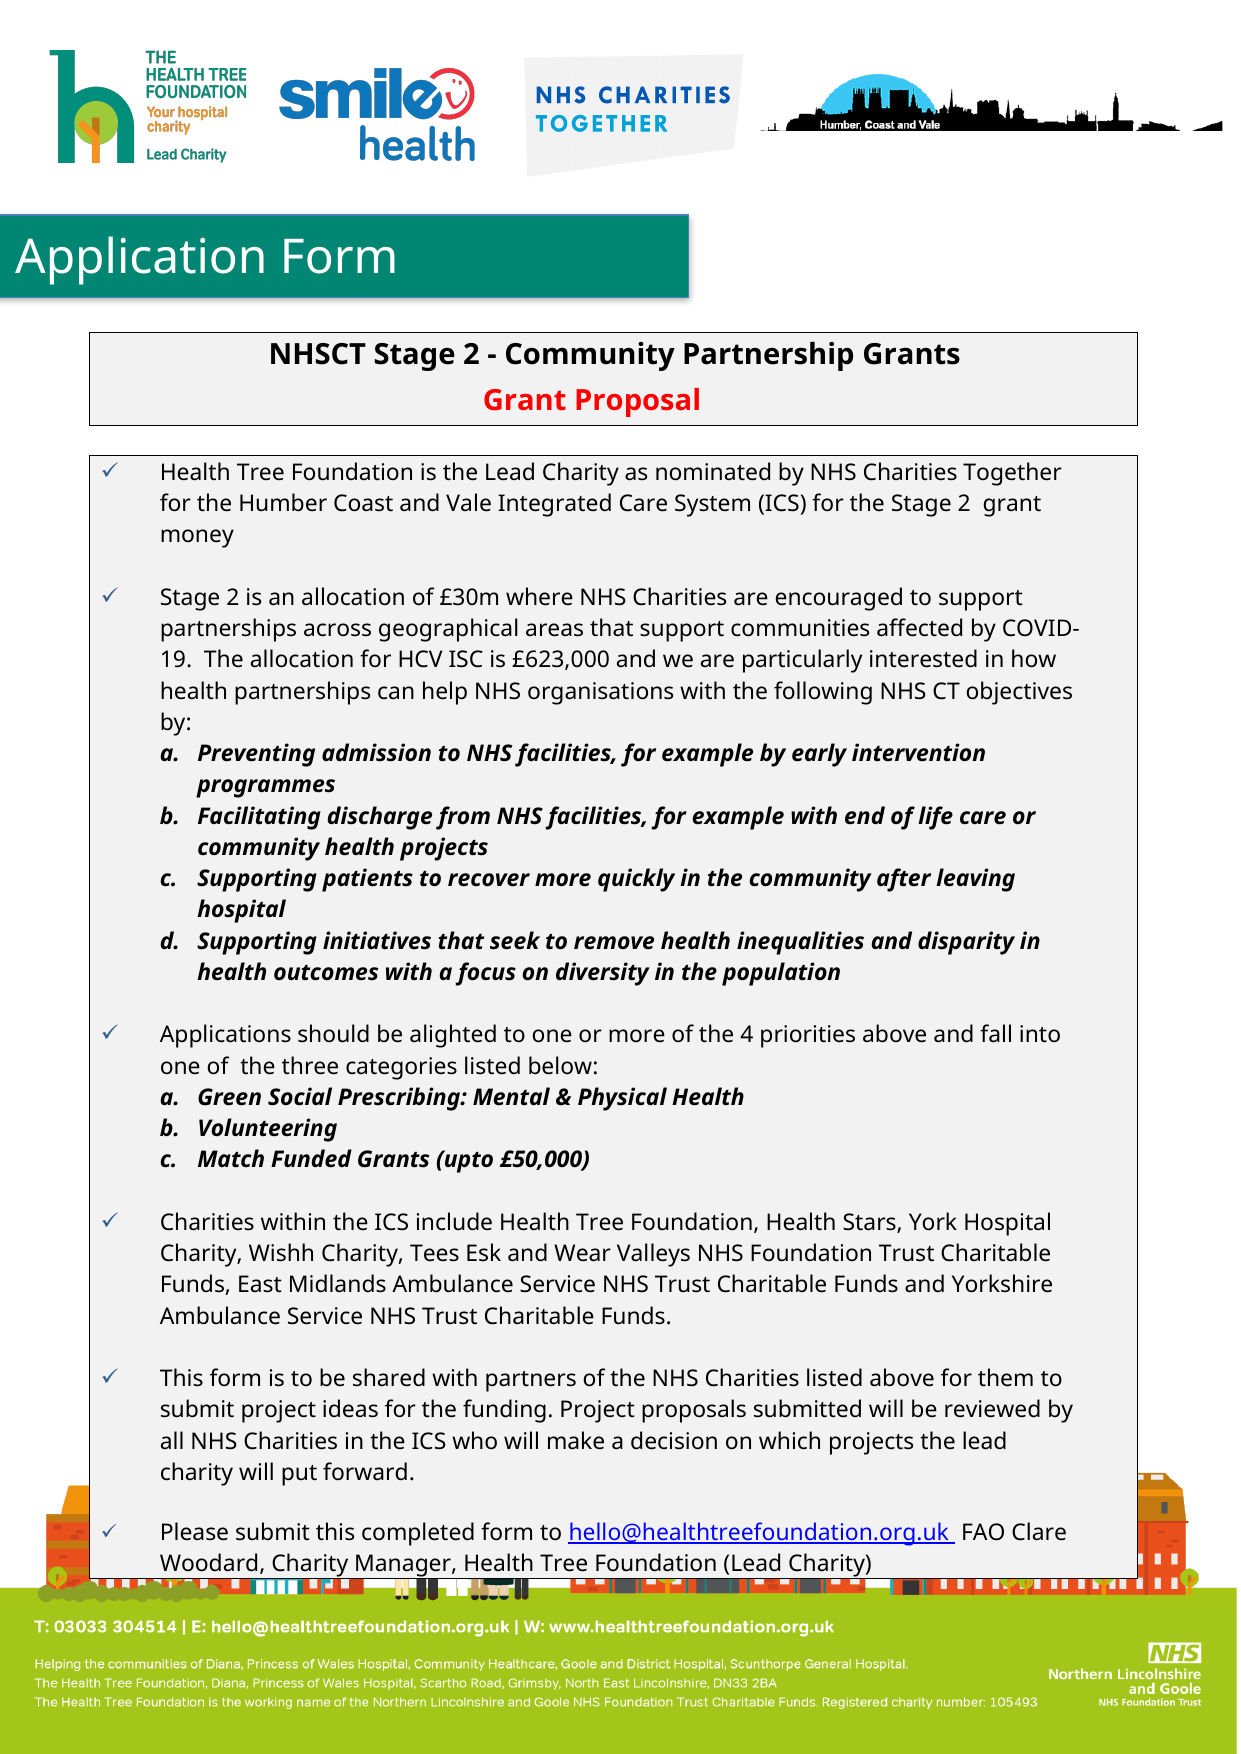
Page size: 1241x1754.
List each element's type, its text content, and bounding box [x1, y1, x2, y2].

picture [279, 68, 475, 161]
table_header Health Tree Foundation is the Lead Charity as nominated by NHS Charities Together for the Humber Coast and Vale Integrated Care System (ICS) for the Stage 2 grant money Stage 2 is an allocation of £30m where NHS Charities are encouraged to support partnerships across geographical areas that support communities affected by COVID-19. The allocation for HCV ISC is £623,000 and we are particularly interested in how health partnerships can help NHS organisations with the following NHS CT objectives by: Preventing admission to NHS facilities, for example by early intervention programmes Facilitating discharge from NHS facilities, for example with end of life care or community health projects Supporting patients to recover more quickly in the community after leaving hospital Supporting initiatives that seek to remove health inequalities and disparity in health outcomes with a focus on diversity in the population Applications should be alighted to one or more of the 4 priorities above and fall into one of the three categories listed below: Green Social Prescribing: Mental & Physical Health Volunteering Match Funded Grants (upto £50,000) Charities within the ICS include Health Tree Foundation, Health Stars, York Hospital Charity, Wishh Charity, Tees Esk and Wear Valleys NHS Foundation Trust Charitable Funds, East Midlands Ambulance Service NHS Trust Charitable Funds and Yorkshire Ambulance Service NHS Trust Charitable Funds. This form is to be shared with partners of the NHS Charities listed above for them to submit project ideas for the funding. Project proposals submitted will be reviewed by all NHS Charities in the ICS who will make a decision on which projects the lead charity will put forward. Please submit this completed form to hello@healthtreefoundation.org.uk FAO Clare Woodard, Charity Manager, Health Tree Foundation (Lead Charity) [90, 456, 1137, 1578]
picture [0, 1428, 1237, 1754]
picture [760, 67, 1222, 131]
picture [524, 54, 744, 177]
table_header NHSCT Stage 2 - Community Partnership Grants Grant Proposal [90, 333, 1137, 425]
picture [49, 50, 247, 163]
